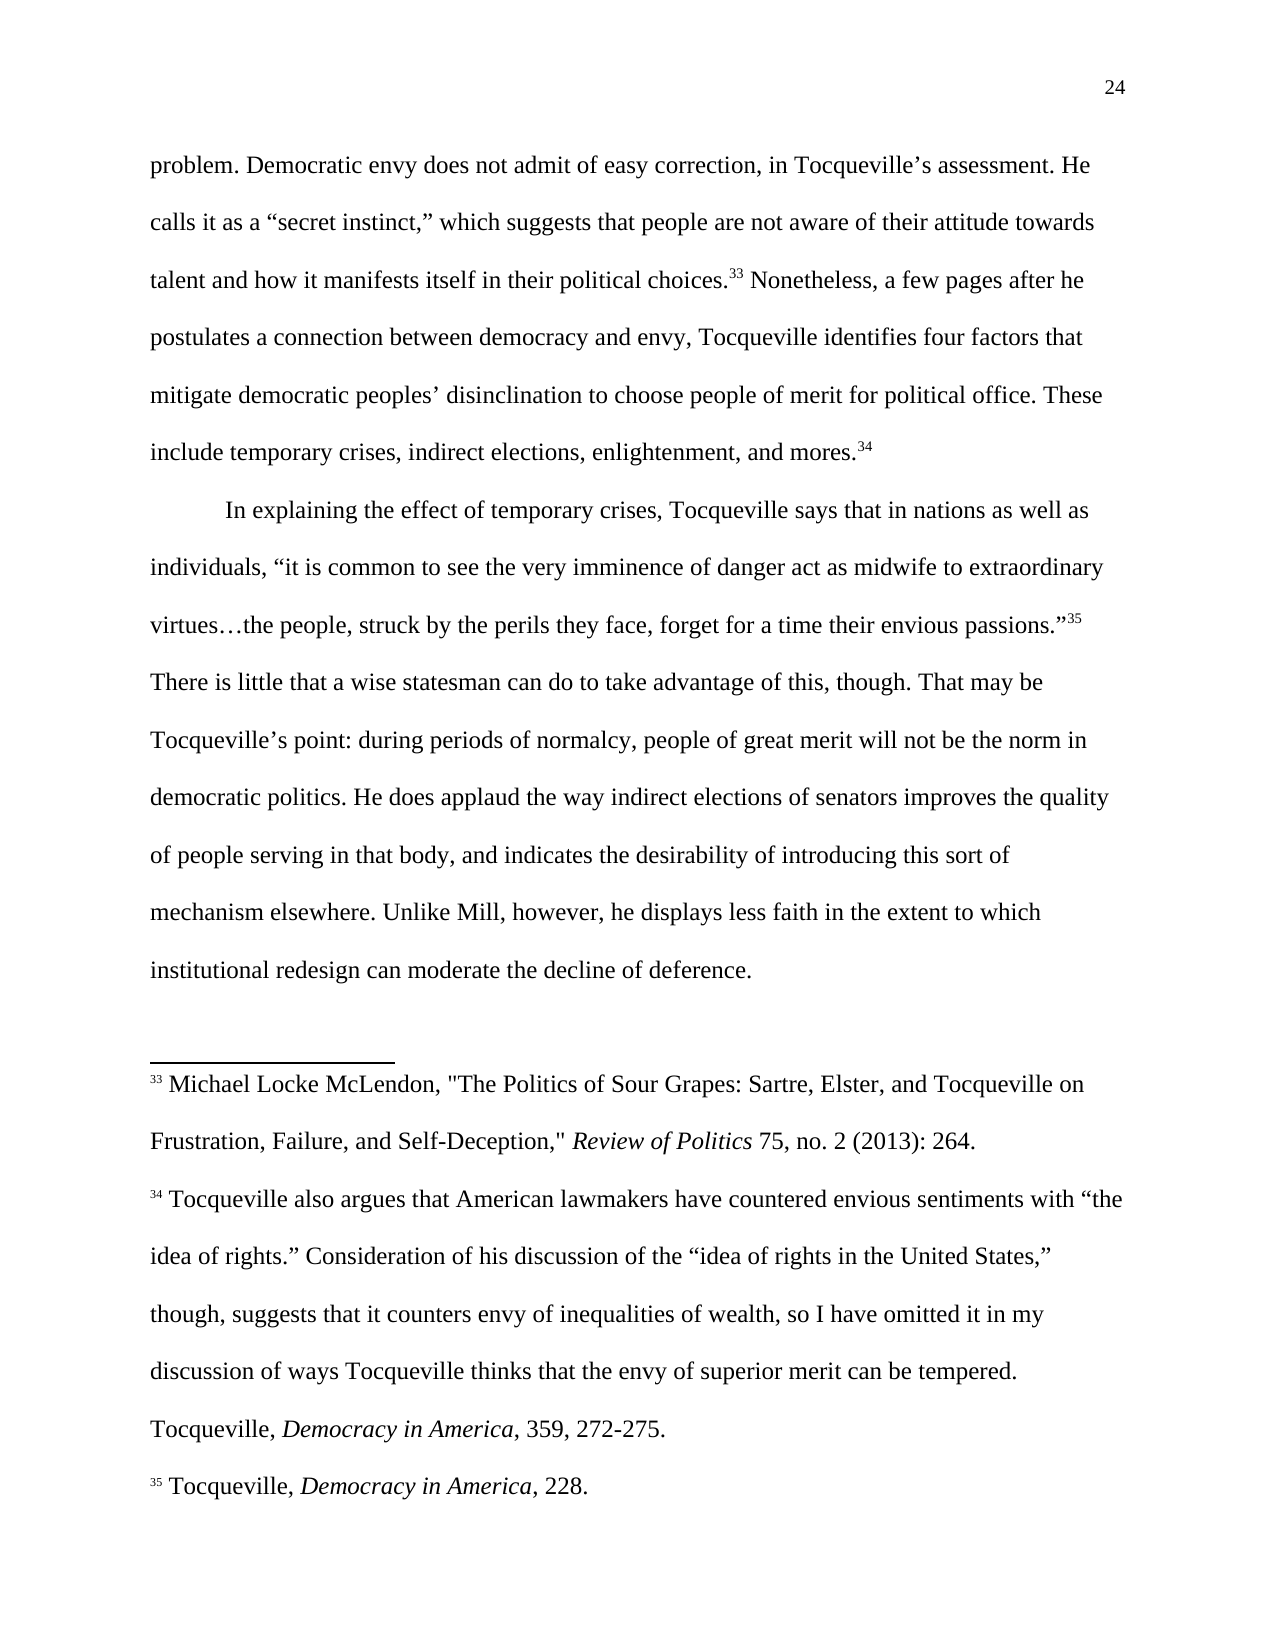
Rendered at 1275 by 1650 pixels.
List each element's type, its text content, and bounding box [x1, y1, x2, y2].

text In explaining the effect of temporary crises, Tocqueville says that in nations as well as individuals, “it is common to see the very imminence of danger act as midwife to extraordinary virtues…the people, struck by the perils they face, forget for a time their envious passions.” There is little that a wise statesman can do to take advantage of this, though. That may be Tocqueville’s point: during periods of normalcy, people of great merit will not be the norm in democratic politics. He does applaud the way indirect elections of senators improves the quality of people serving in that body, and indicates the desirability of introducing this sort of mechanism elsewhere. Unlike Mill, however, he displays less faith in the extent to which institutional redesign can moderate the decline of deference. [150, 495, 1125, 984]
text Tocqueville’s description of the connection between democracy and envy provides a more nuanced account of why people in democracies are unwilling to defer to authority than what Mill offers. Specifically, Tocqueville emphasizes more than Mill does that the phenomenon is in part the product of a sentiment about justice rather than just an indifference to special qualifications. This helps account for its deep-rootedness and the intensity of its expression. In his review of volume I of Democracy in America, Mill does cite the passage about envy. However, he downplays the force of its claims, and points to Tocqueville’s subsequent observations about how social practices in America mitigate this tendency. Consideration of those passages further illuminates Tocqueville’s understanding of the proper response to the problem. Democratic envy does not admit of easy correction, in Tocqueville’s assessment. He calls it as a “secret instinct,” which suggests that people are not aware of their attitude towards talent and how it manifests itself in their political choices. Nonetheless, a few pages after he postulates a connection between democracy and envy, Tocqueville identifies four factors that mitigate democratic peoples’ disinclination to choose people of merit for political office. These include temporary crises, indirect elections, enlightenment, and mores. [150, 150, 1125, 466]
